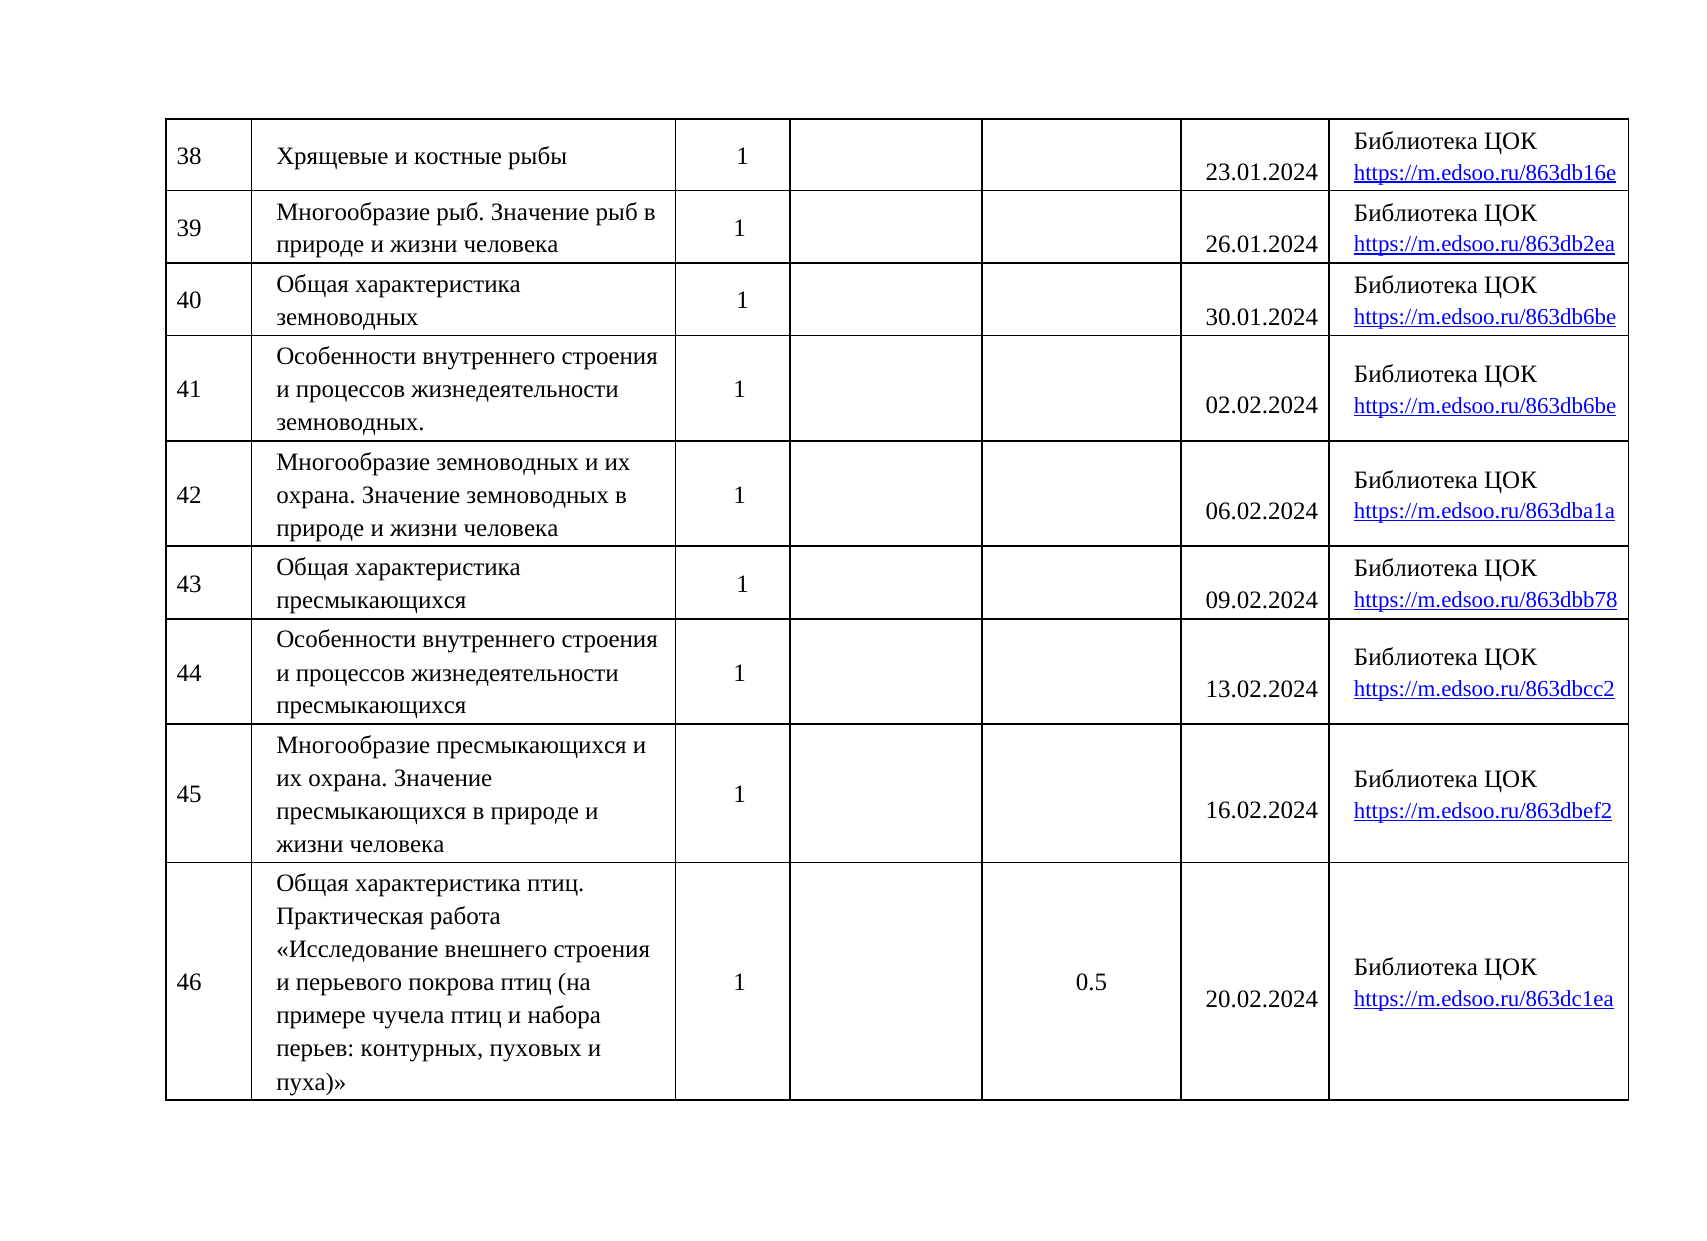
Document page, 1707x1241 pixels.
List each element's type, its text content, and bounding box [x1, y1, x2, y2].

table_cell Библиотека ЦОК https://m.edsoo.ru/863db16e [1330, 120, 1628, 190]
table_cell Многообразие пресмыкающихся и их охрана. Значение пресмыкающихся в природе и жизни человека [252, 725, 675, 862]
table_cell [983, 442, 1180, 545]
table_cell 42 [167, 442, 251, 545]
table_cell [983, 336, 1180, 440]
table_cell 1 [676, 547, 789, 618]
table_cell [791, 547, 981, 618]
table_cell 1 [676, 336, 789, 440]
table_cell 46 [167, 863, 251, 1099]
table_cell [983, 620, 1180, 723]
table_cell 20.02.2024 [1182, 863, 1328, 1099]
table_cell [791, 863, 981, 1099]
table_cell 44 [167, 620, 251, 723]
table_cell [983, 725, 1180, 862]
table_cell Библиотека ЦОК https://m.edsoo.ru/863dbb78 [1330, 547, 1628, 618]
table_cell 13.02.2024 [1182, 620, 1328, 723]
table_cell 41 [167, 336, 251, 440]
table_cell [983, 547, 1180, 618]
table_cell [983, 191, 1180, 262]
table_cell Общая характеристика пресмыкающихся [252, 547, 675, 618]
table_cell Общая характеристика птиц. Практическая работа «Исследование внешнего строения и перьевого покрова птиц (на примере чучела птиц и набора перьев: контурных, пуховых и пуха)» [252, 863, 675, 1099]
table_cell Хрящевые и костные рыбы [252, 120, 675, 190]
table_cell [791, 620, 981, 723]
table_cell [791, 120, 981, 190]
table_cell Библиотека ЦОК https://m.edsoo.ru/863db6be [1330, 336, 1628, 440]
table_cell Библиотека ЦОК https://m.edsoo.ru/863dba1a [1330, 442, 1628, 545]
table_cell 1 [676, 120, 789, 190]
table_cell [791, 191, 981, 262]
table_cell Многообразие земноводных и их охрана. Значение земноводных в природе и жизни человека [252, 442, 675, 545]
table_cell Многообразие рыб. Значение рыб в природе и жизни человека [252, 191, 675, 262]
table_cell Библиотека ЦОК https://m.edsoo.ru/863db2ea [1330, 191, 1628, 262]
table_cell 26.01.2024 [1182, 191, 1328, 262]
table_cell Библиотека ЦОК https://m.edsoo.ru/863db6be [1330, 264, 1628, 334]
table_cell [791, 336, 981, 440]
table_cell Библиотека ЦОК https://m.edsoo.ru/863dbef2 [1330, 725, 1628, 862]
table_cell 45 [167, 725, 251, 862]
table_cell Общая характеристика земноводных [252, 264, 675, 334]
table_cell 1 [676, 191, 789, 262]
table_cell Библиотека ЦОК https://m.edsoo.ru/863dbcc2 [1330, 620, 1628, 723]
table_cell [791, 264, 981, 334]
table_cell 06.02.2024 [1182, 442, 1328, 545]
table_cell 38 [167, 120, 251, 190]
table_cell Особенности внутреннего строения и процессов жизнедеятельности земноводных. [252, 336, 675, 440]
table_cell [983, 120, 1180, 190]
table_cell 0.5 [983, 863, 1180, 1099]
table_cell 09.02.2024 [1182, 547, 1328, 618]
table_cell 1 [676, 264, 789, 334]
table_cell 1 [676, 725, 789, 862]
table_cell 1 [676, 620, 789, 723]
table_cell 43 [167, 547, 251, 618]
table_cell 23.01.2024 [1182, 120, 1328, 190]
table_cell 1 [676, 863, 789, 1099]
table_cell 39 [167, 191, 251, 262]
table_cell 1 [676, 442, 789, 545]
table_cell [791, 442, 981, 545]
table_cell 16.02.2024 [1182, 725, 1328, 862]
table_cell [983, 264, 1180, 334]
table_cell 40 [167, 264, 251, 334]
table_cell [791, 725, 981, 862]
table_cell Особенности внутреннего строения и процессов жизнедеятельности пресмыкающихся [252, 620, 675, 723]
table_cell 02.02.2024 [1182, 336, 1328, 440]
table_cell Библиотека ЦОК https://m.edsoo.ru/863dc1ea [1330, 863, 1628, 1099]
table_cell 30.01.2024 [1182, 264, 1328, 334]
